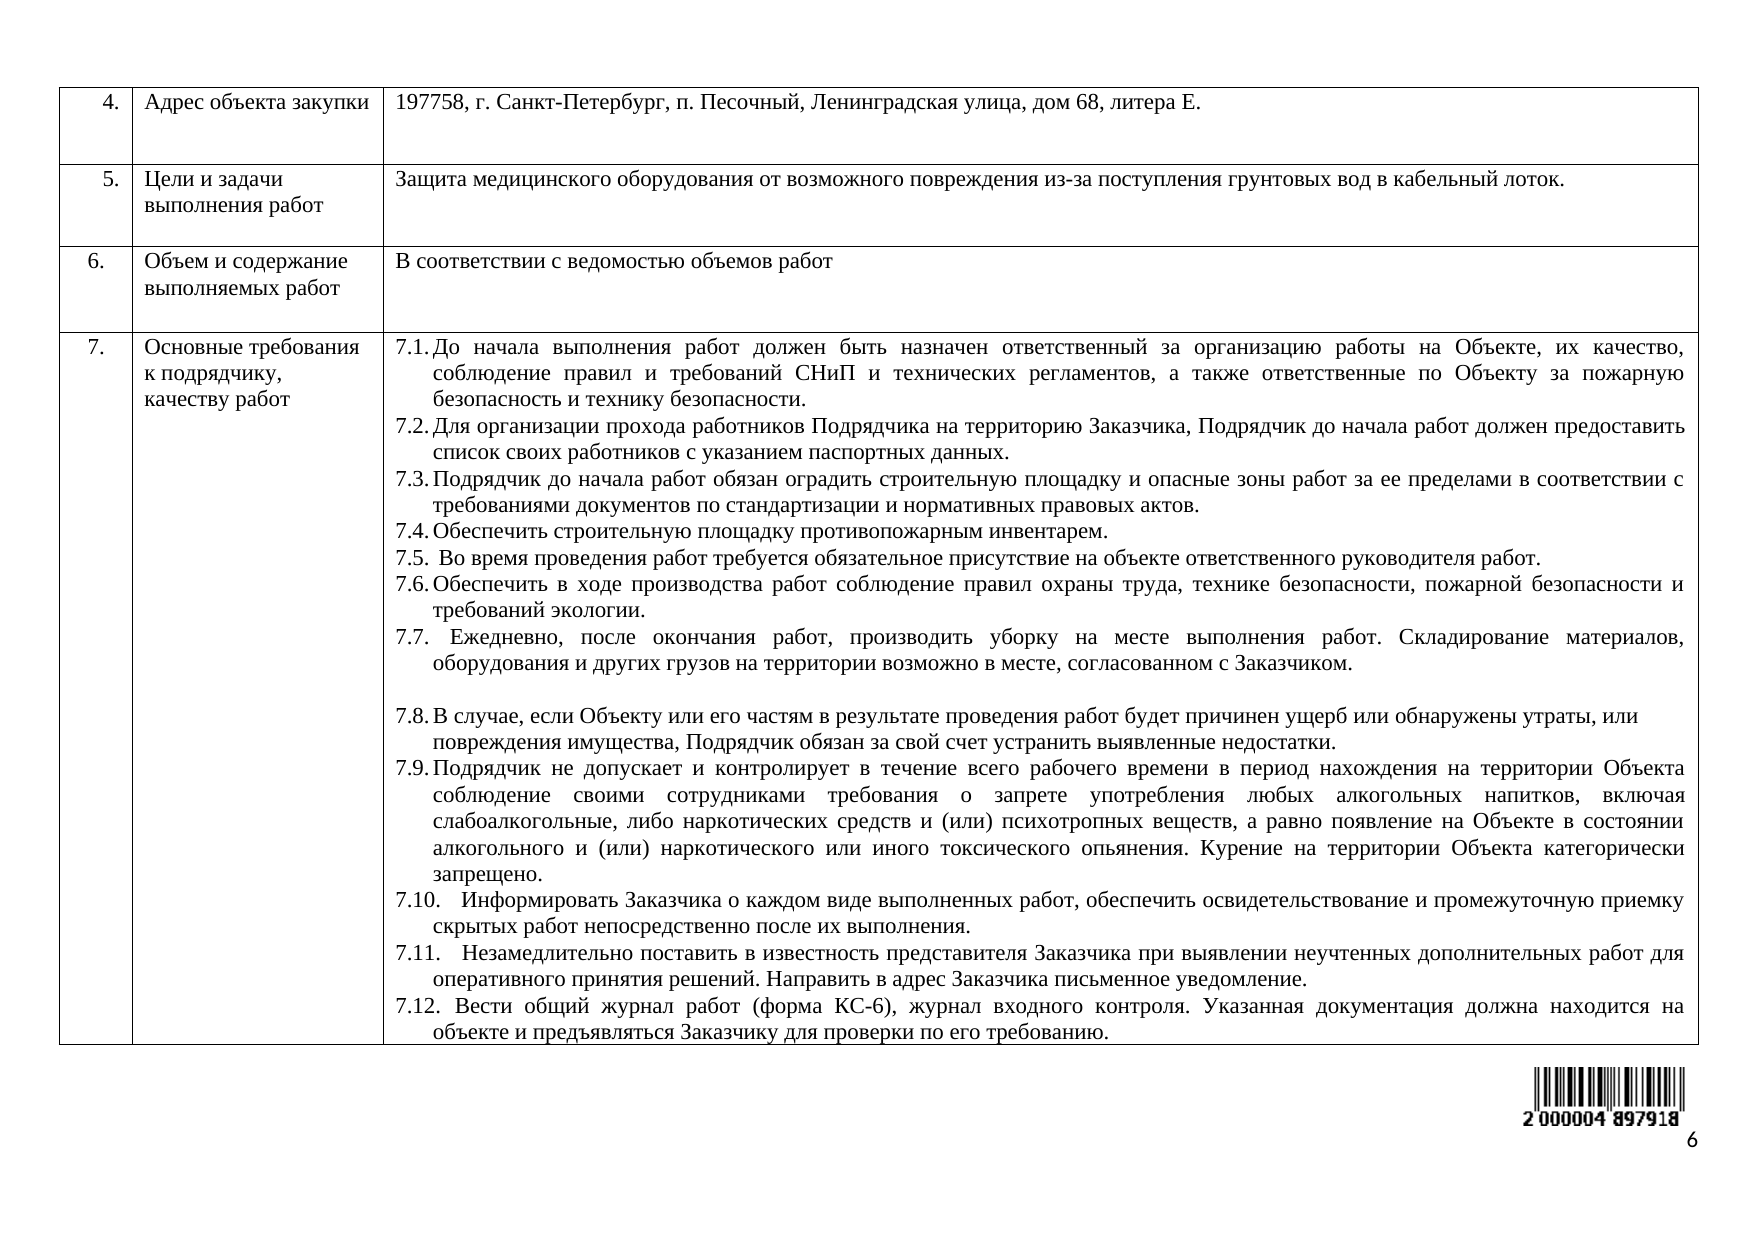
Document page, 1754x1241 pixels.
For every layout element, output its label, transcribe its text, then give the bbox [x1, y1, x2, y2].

table_cell 197758, г. Санкт-Петербург, п. Песочный, Ленинградская улица, дом 68, литера Е. [384, 88, 1698, 164]
table_cell Защита медицинского оборудования от возможного повреждения из-за поступления грунтовых вод в кабельный лоток. [384, 165, 1698, 246]
table_cell Цели и задачи выполнения работ [133, 165, 383, 246]
table_cell [60, 88, 132, 164]
picture [1520, 1067, 1698, 1126]
table_cell [60, 165, 132, 246]
table_cell В соответствии с ведомостью объемов работ [384, 247, 1698, 332]
table_cell 7. [60, 333, 132, 1044]
table_cell 6. [60, 247, 132, 332]
table_cell Адрес объекта закупки [133, 88, 383, 164]
table_cell Объем и содержание выполняемых работ [133, 247, 383, 332]
table_cell Основные требования к подрядчику, качеству работ [133, 333, 383, 1044]
